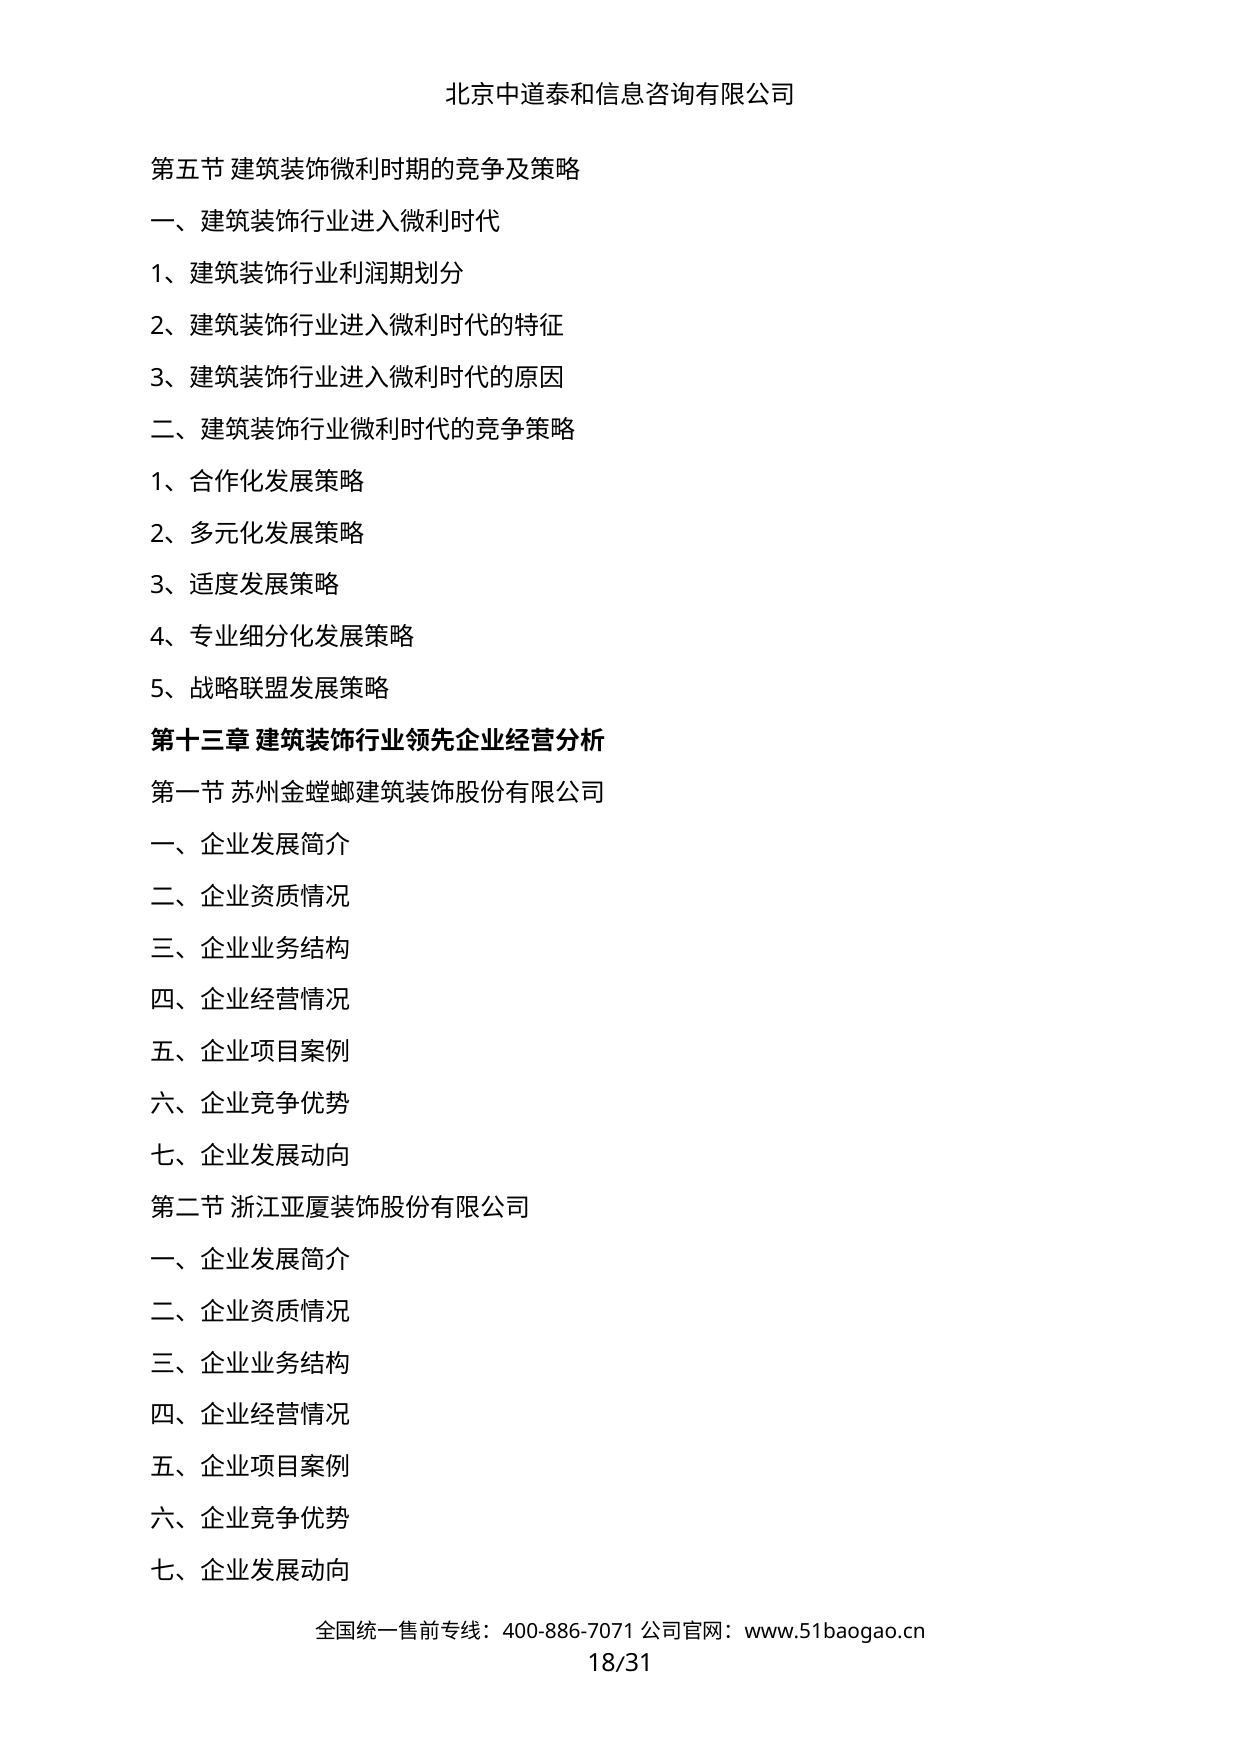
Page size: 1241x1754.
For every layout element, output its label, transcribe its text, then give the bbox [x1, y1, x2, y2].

text 五、企业项目案例 [150, 1032, 1090, 1068]
text 六、企业竞争优势 [150, 1499, 1090, 1535]
text 一、企业发展简介 [150, 1239, 1090, 1276]
text 3、适度发展策略 [150, 565, 1090, 601]
text 5、战略联盟发展策略 [150, 669, 1090, 705]
text 4、专业细分化发展策略 [150, 617, 1090, 653]
text 2、多元化发展策略 [150, 513, 1090, 549]
text 一、建筑装饰行业进入微利时代 [150, 202, 1090, 238]
text 一、企业发展简介 [150, 824, 1090, 861]
text 四、企业经营情况 [150, 1395, 1090, 1431]
text 第二节 浙江亚厦装饰股份有限公司 [150, 1187, 1090, 1224]
text 二、企业资质情况 [150, 876, 1090, 912]
text 1、建筑装饰行业利润期划分 [150, 254, 1090, 290]
text 2、建筑装饰行业进入微利时代的特征 [150, 306, 1090, 342]
text 六、企业竞争优势 [150, 1084, 1090, 1120]
text 1、合作化发展策略 [150, 461, 1090, 497]
text 二、企业资质情况 [150, 1291, 1090, 1327]
text 三、企业业务结构 [150, 1343, 1090, 1379]
text 七、企业发展动向 [150, 1136, 1090, 1172]
text 第一节 苏州金螳螂建筑装饰股份有限公司 [150, 772, 1090, 809]
text 五、企业项目案例 [150, 1447, 1090, 1483]
text 二、建筑装饰行业微利时代的竞争策略 [150, 409, 1090, 446]
text 三、企业业务结构 [150, 928, 1090, 964]
text 第十三章 建筑装饰行业领先企业经营分析 [150, 721, 1090, 757]
text 3、建筑装饰行业进入微利时代的原因 [150, 357, 1090, 394]
text 四、企业经营情况 [150, 980, 1090, 1016]
text 七、企业发展动向 [150, 1551, 1090, 1587]
text 第五节 建筑装饰微利时期的竞争及策略 [150, 150, 1090, 186]
